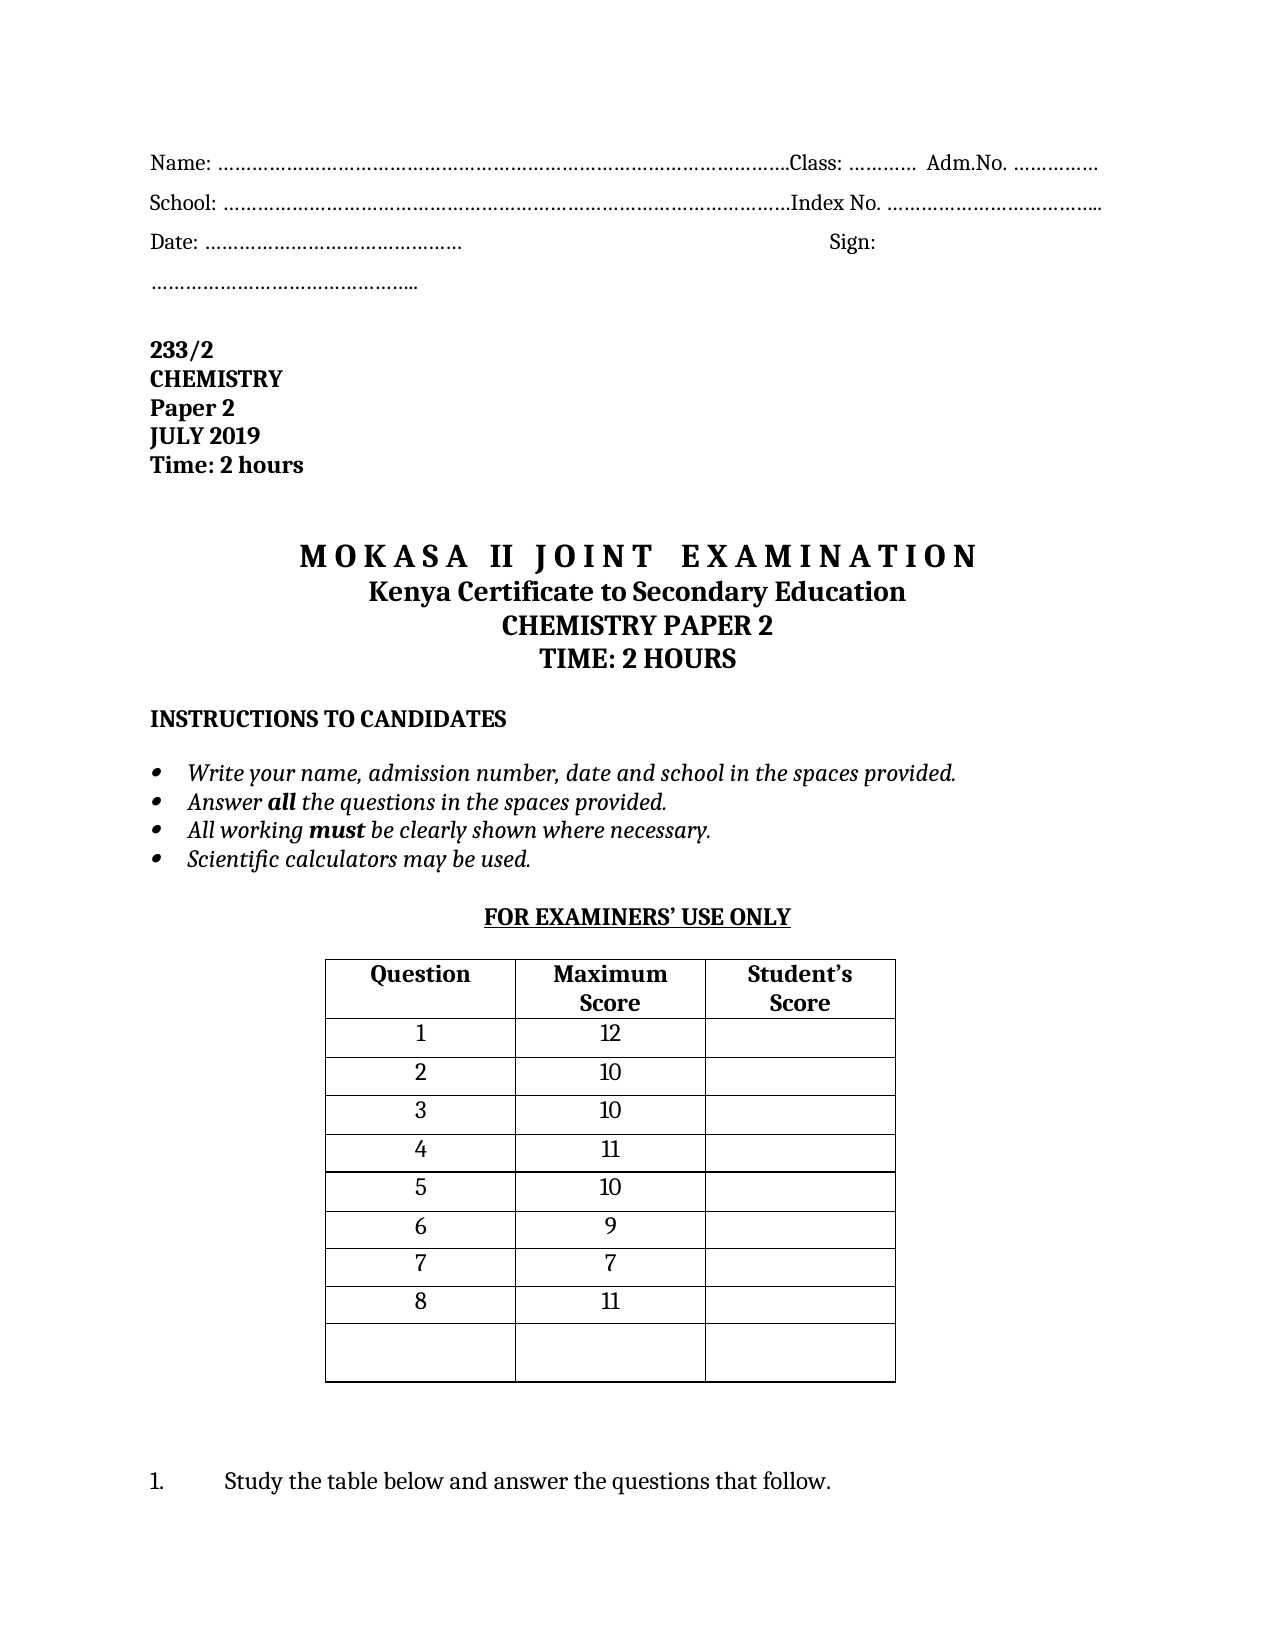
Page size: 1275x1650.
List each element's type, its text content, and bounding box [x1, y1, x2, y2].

table_cell [706, 1249, 895, 1286]
table_header Maximum Score [516, 960, 705, 1018]
table_cell 6 [326, 1212, 515, 1248]
table_cell [706, 1096, 895, 1134]
table_cell 5 [326, 1173, 515, 1211]
table_cell [706, 1019, 895, 1057]
table_cell [516, 1324, 705, 1381]
table_cell [706, 1135, 895, 1171]
text TIME: 2 HOURS [150, 643, 1125, 676]
table_cell 11 [516, 1135, 705, 1171]
list Answer all the questions in the spaces provided. [150, 787, 1125, 816]
table_cell 8 [326, 1287, 515, 1323]
table_cell 4 [326, 1135, 515, 1171]
table_cell [706, 1212, 895, 1248]
text INSTRUCTIONS TO CANDIDATES [150, 705, 1125, 734]
table_cell 10 [516, 1173, 705, 1211]
text FOR EXAMINERS’ USE ONLY [150, 902, 1125, 931]
text Date: ……………………………………… Sign:……………………………………….. [150, 229, 1125, 295]
text JULY 2019 [150, 422, 1125, 451]
table_header Question [326, 960, 515, 1018]
table_cell [706, 1287, 895, 1323]
table_cell 12 [516, 1019, 705, 1057]
text 1. Study the table below and answer the questions that follow. [150, 1467, 1125, 1496]
table_cell 1 [326, 1019, 515, 1057]
table_header Student’s Score [706, 960, 895, 1018]
text 233/2 [150, 336, 1125, 365]
table_cell 11 [516, 1287, 705, 1323]
table_cell 2 [326, 1058, 515, 1094]
table_cell 7 [326, 1249, 515, 1286]
text Paper 2 [150, 393, 1125, 422]
list Scientific calculators may be used. [150, 845, 1125, 874]
text Name: ……………………………………………………………………………………….Class: ………… Adm.No. …………… [150, 150, 1125, 176]
table_cell 7 [516, 1249, 705, 1286]
table_cell 9 [516, 1212, 705, 1248]
table_cell [706, 1058, 895, 1094]
table_cell [706, 1173, 895, 1211]
table_cell 3 [326, 1096, 515, 1134]
table_cell [706, 1324, 895, 1381]
table_cell 10 [516, 1058, 705, 1094]
table_cell [326, 1324, 515, 1381]
text Time: 2 hours [150, 451, 1125, 480]
text CHEMISTRY PAPER 2 [150, 609, 1125, 643]
text M O K A S A II J O I N T E X A M I N A T I O N [150, 537, 1125, 576]
text School: ………………………………………………………………………………………Index No. ……………………………….. [150, 189, 1125, 216]
text Kenya Certificate to Secondary Education [150, 576, 1125, 609]
text CHEMISTRY [150, 365, 1125, 393]
list All working must be clearly shown where necessary. [150, 816, 1125, 845]
table_cell 10 [516, 1096, 705, 1134]
list Write your name, admission number, date and school in the spaces provided. [150, 759, 1125, 787]
